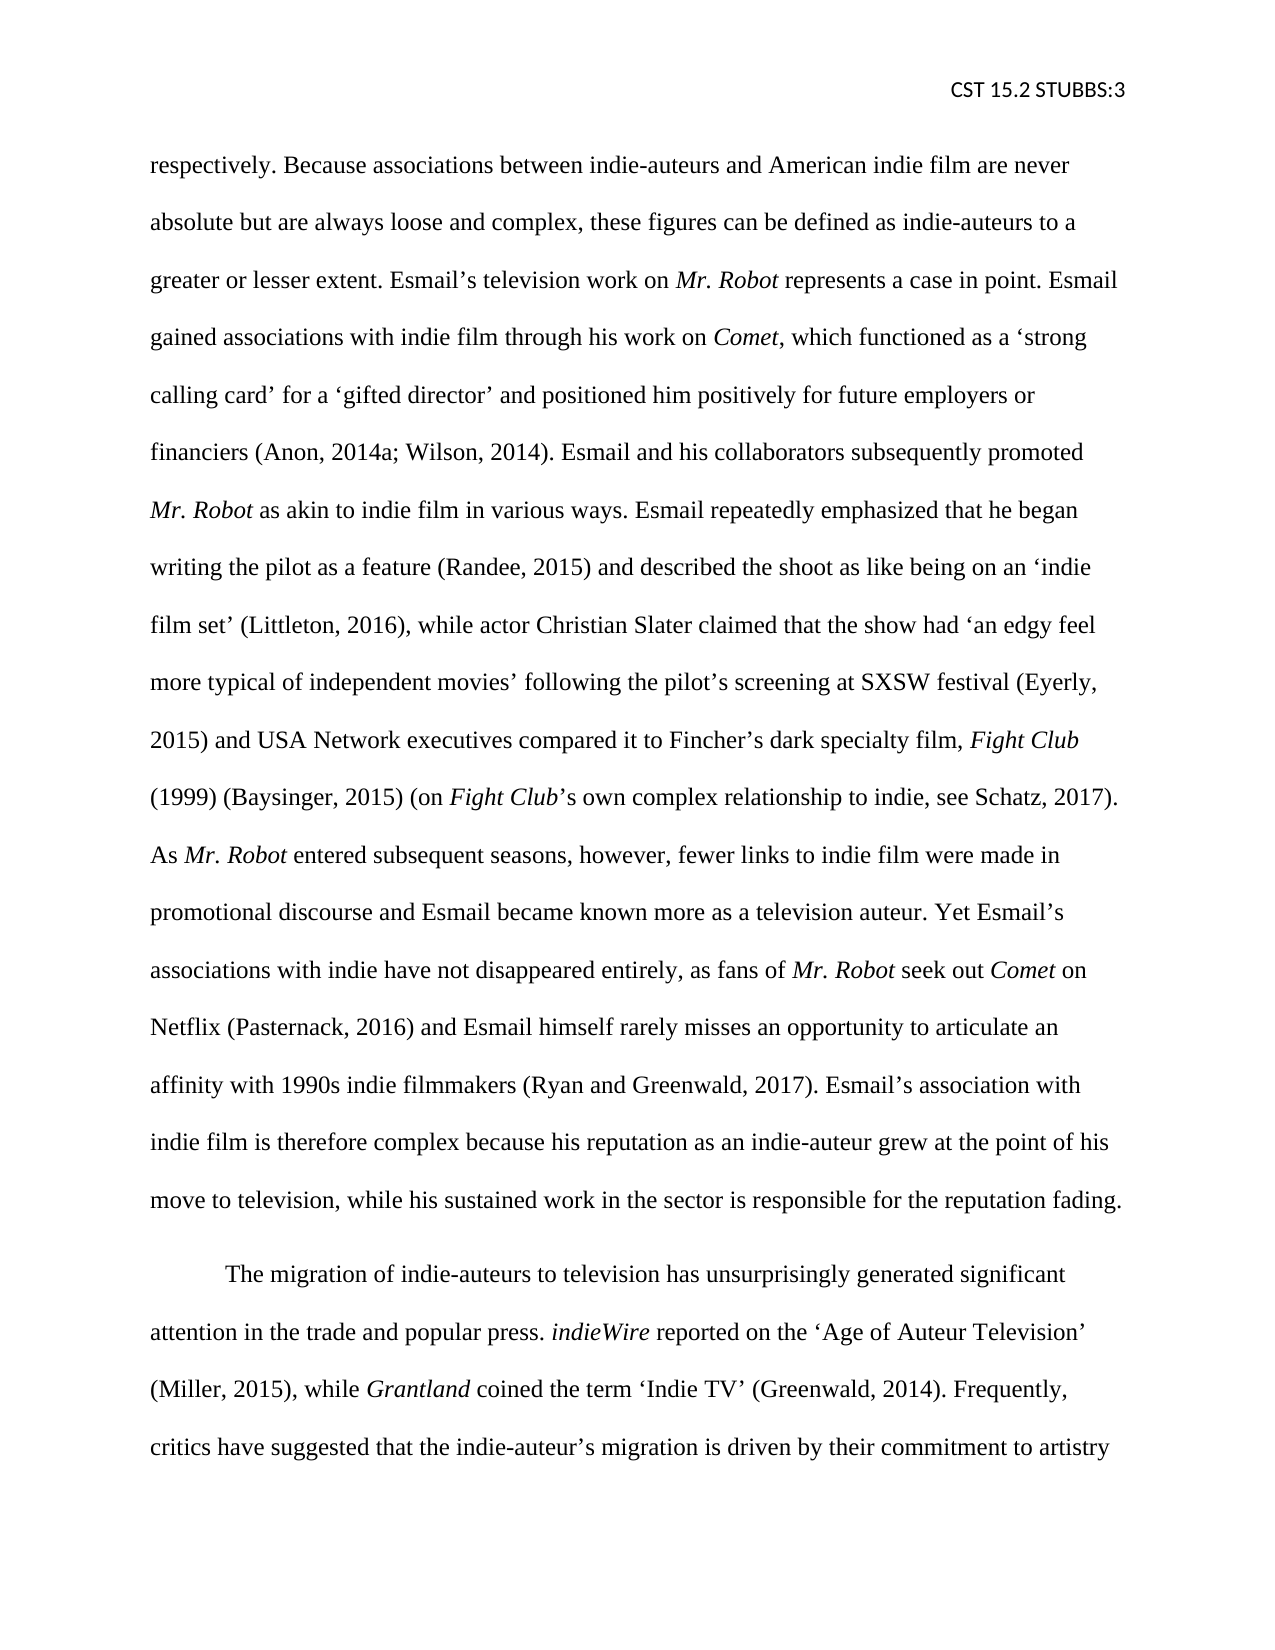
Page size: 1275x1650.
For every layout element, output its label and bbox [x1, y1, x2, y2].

text [150, 1259, 1125, 1460]
text [150, 150, 1125, 1214]
